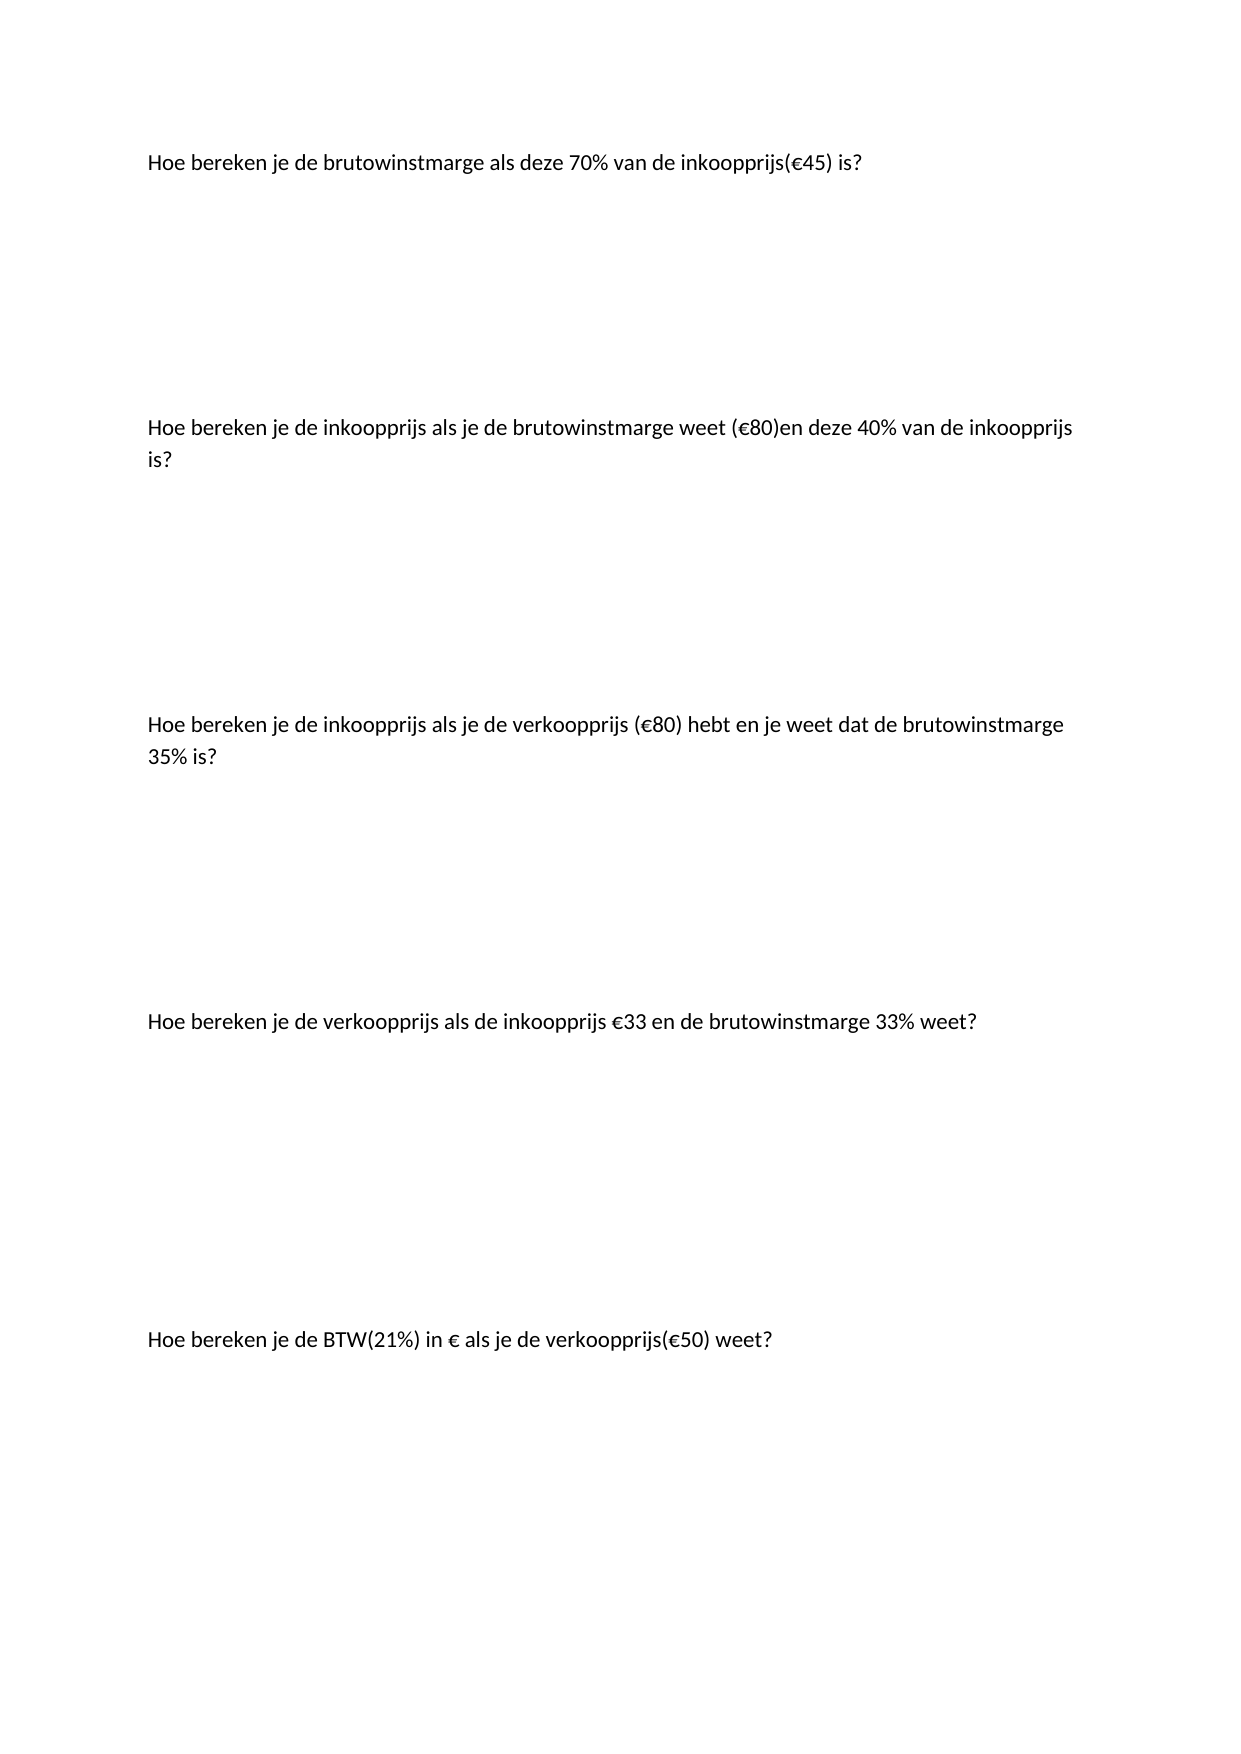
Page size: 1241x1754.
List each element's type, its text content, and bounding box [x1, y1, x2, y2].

text Hoe bereken je de inkoopprijs als je de brutowinstmarge weet (€80)en deze 40% van de inkoopprijs is? [148, 413, 1093, 473]
text Hoe bereken je de inkoopprijs als je de verkoopprijs (€80) hebt en je weet dat de brutowinstmarge 35% is? [148, 710, 1093, 770]
text Hoe bereken je de verkoopprijs als de inkoopprijs €33 en de brutowinstmarge 33% weet? [148, 1007, 1093, 1035]
text Hoe bereken je de BTW(21%) in € als je de verkoopprijs(€50) weet? [148, 1325, 1093, 1353]
text Hoe bereken je de brutowinstmarge als deze 70% van de inkoopprijs(€45) is? [148, 148, 1093, 176]
